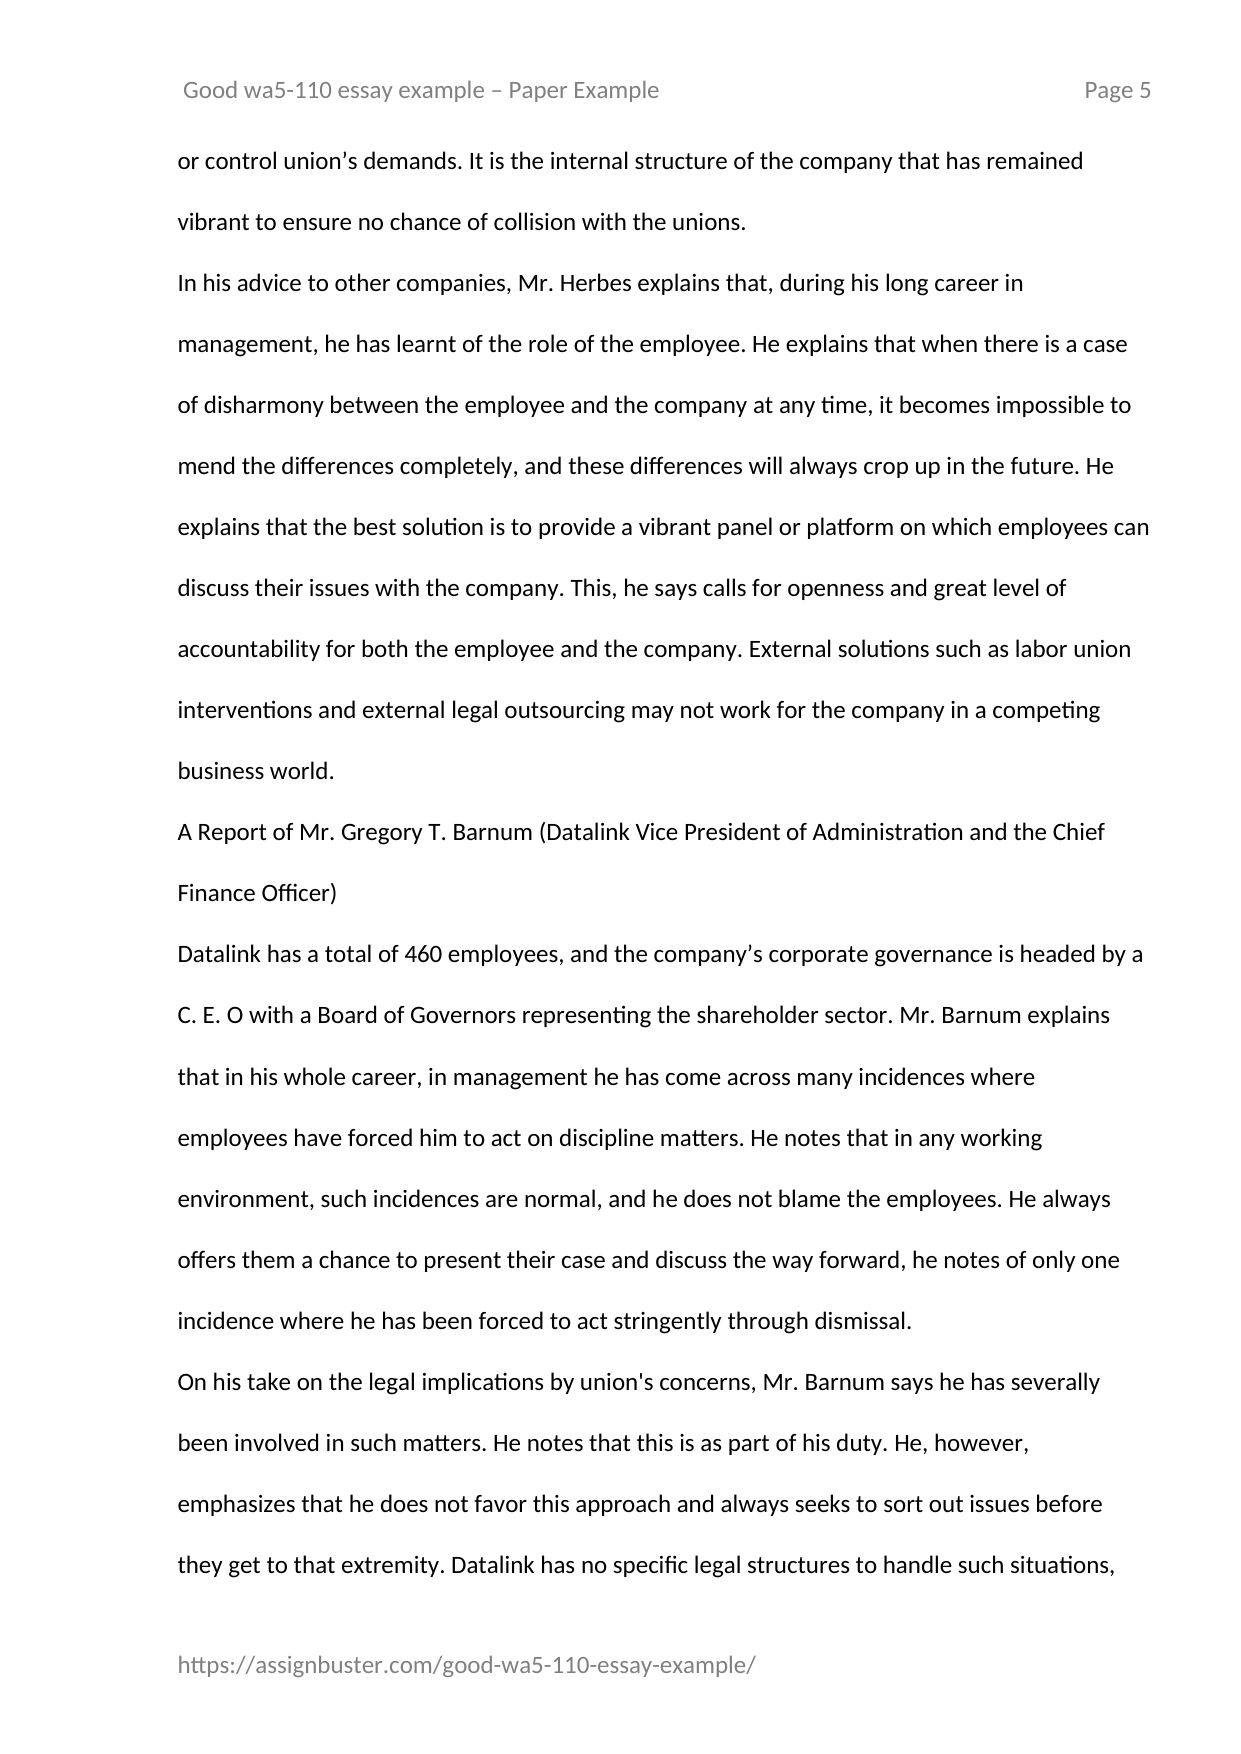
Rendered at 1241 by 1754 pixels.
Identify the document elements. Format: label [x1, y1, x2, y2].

text [177, 145, 1152, 1579]
